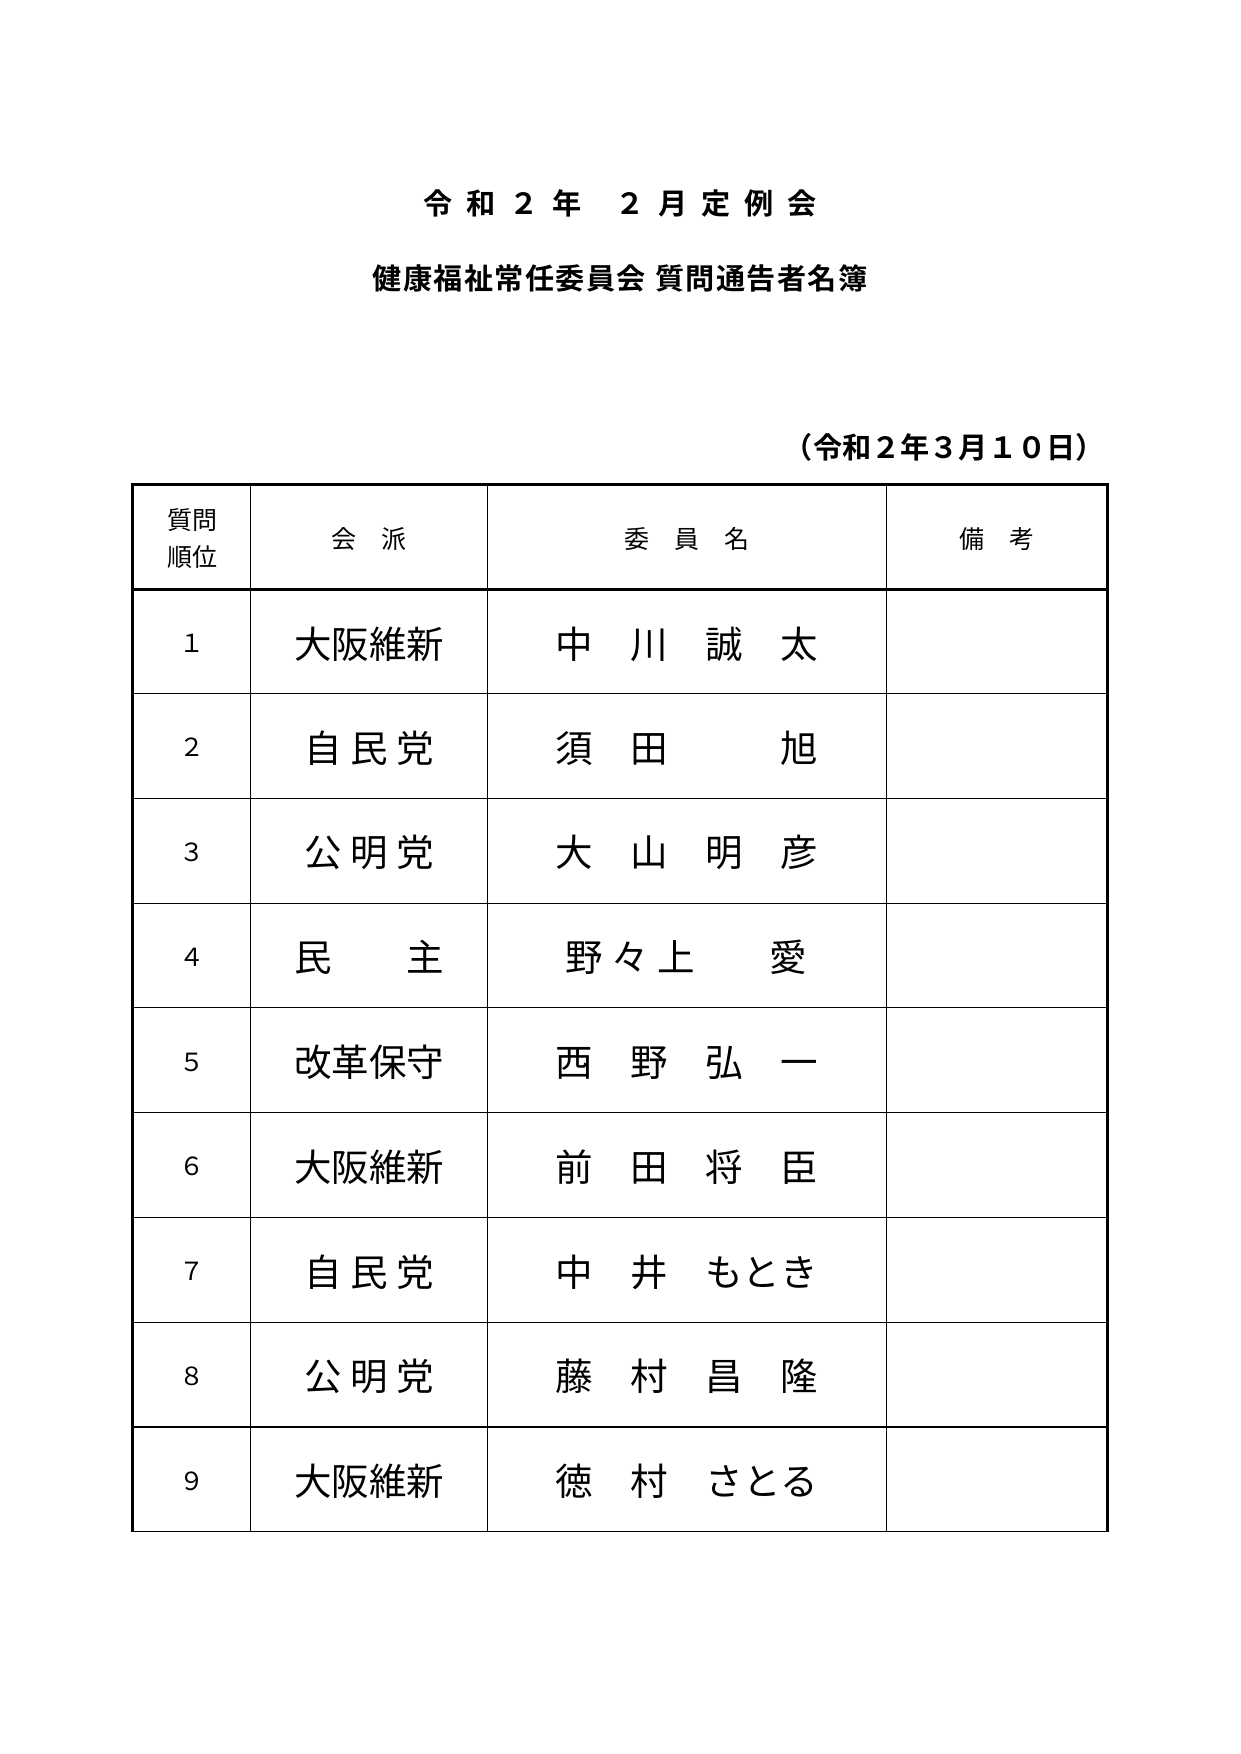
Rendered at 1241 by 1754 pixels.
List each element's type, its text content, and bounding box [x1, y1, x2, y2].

text （令和２年３月１０日） [136, 408, 1104, 483]
table_cell 須 田 旭 [488, 694, 886, 798]
table_cell [887, 591, 1106, 693]
table_cell 西 野 弘 一 [488, 1008, 886, 1112]
table_cell ７ [134, 1218, 250, 1322]
table_cell 前 田 将 臣 [488, 1113, 886, 1217]
table_cell 民 主 [251, 904, 487, 1007]
table_cell [887, 1218, 1106, 1322]
table_cell 大阪維新 [251, 1113, 487, 1217]
table_cell ８ [134, 1323, 250, 1426]
table_cell 自 民 党 [251, 1218, 487, 1322]
table_cell [887, 904, 1106, 1007]
table_cell ２ [134, 694, 250, 798]
table_cell １ [134, 591, 250, 693]
table_cell 大阪維新 [251, 591, 487, 693]
table_header 委 員 名 [488, 486, 886, 588]
table_cell 改革保守 [251, 1008, 487, 1112]
table_header 質問 順位 [134, 486, 250, 588]
table_cell [887, 694, 1106, 798]
table_cell 中 川 誠 太 [488, 591, 886, 693]
table_cell 藤 村 昌 隆 [488, 1323, 886, 1426]
table_cell ９ [134, 1428, 250, 1531]
text 令和２年 ２月定例会 [136, 164, 1104, 239]
table_cell ４ [134, 904, 250, 1007]
text 健康福祉常任委員会 質問通告者名簿 [136, 239, 1104, 314]
table_cell 大阪維新 [251, 1428, 487, 1531]
table_cell [887, 1428, 1106, 1531]
table_cell 公 明 党 [251, 799, 487, 902]
table_cell 自 民 党 [251, 694, 487, 798]
table_cell 徳 村 さとる [488, 1428, 886, 1531]
table_cell 中 井 もとき [488, 1218, 886, 1322]
table_header 備 考 [887, 486, 1106, 588]
table_cell [887, 1008, 1106, 1112]
table_cell [887, 1113, 1106, 1217]
table_cell [887, 1323, 1106, 1426]
table_cell [887, 799, 1106, 902]
table_cell ６ [134, 1113, 250, 1217]
table_header 会 派 [251, 486, 487, 588]
table_cell 公 明 党 [251, 1323, 487, 1426]
table_cell ３ [134, 799, 250, 902]
table_cell 大 山 明 彦 [488, 799, 886, 902]
table_cell ５ [134, 1008, 250, 1112]
table_cell 野 々 上 愛 [488, 904, 886, 1007]
